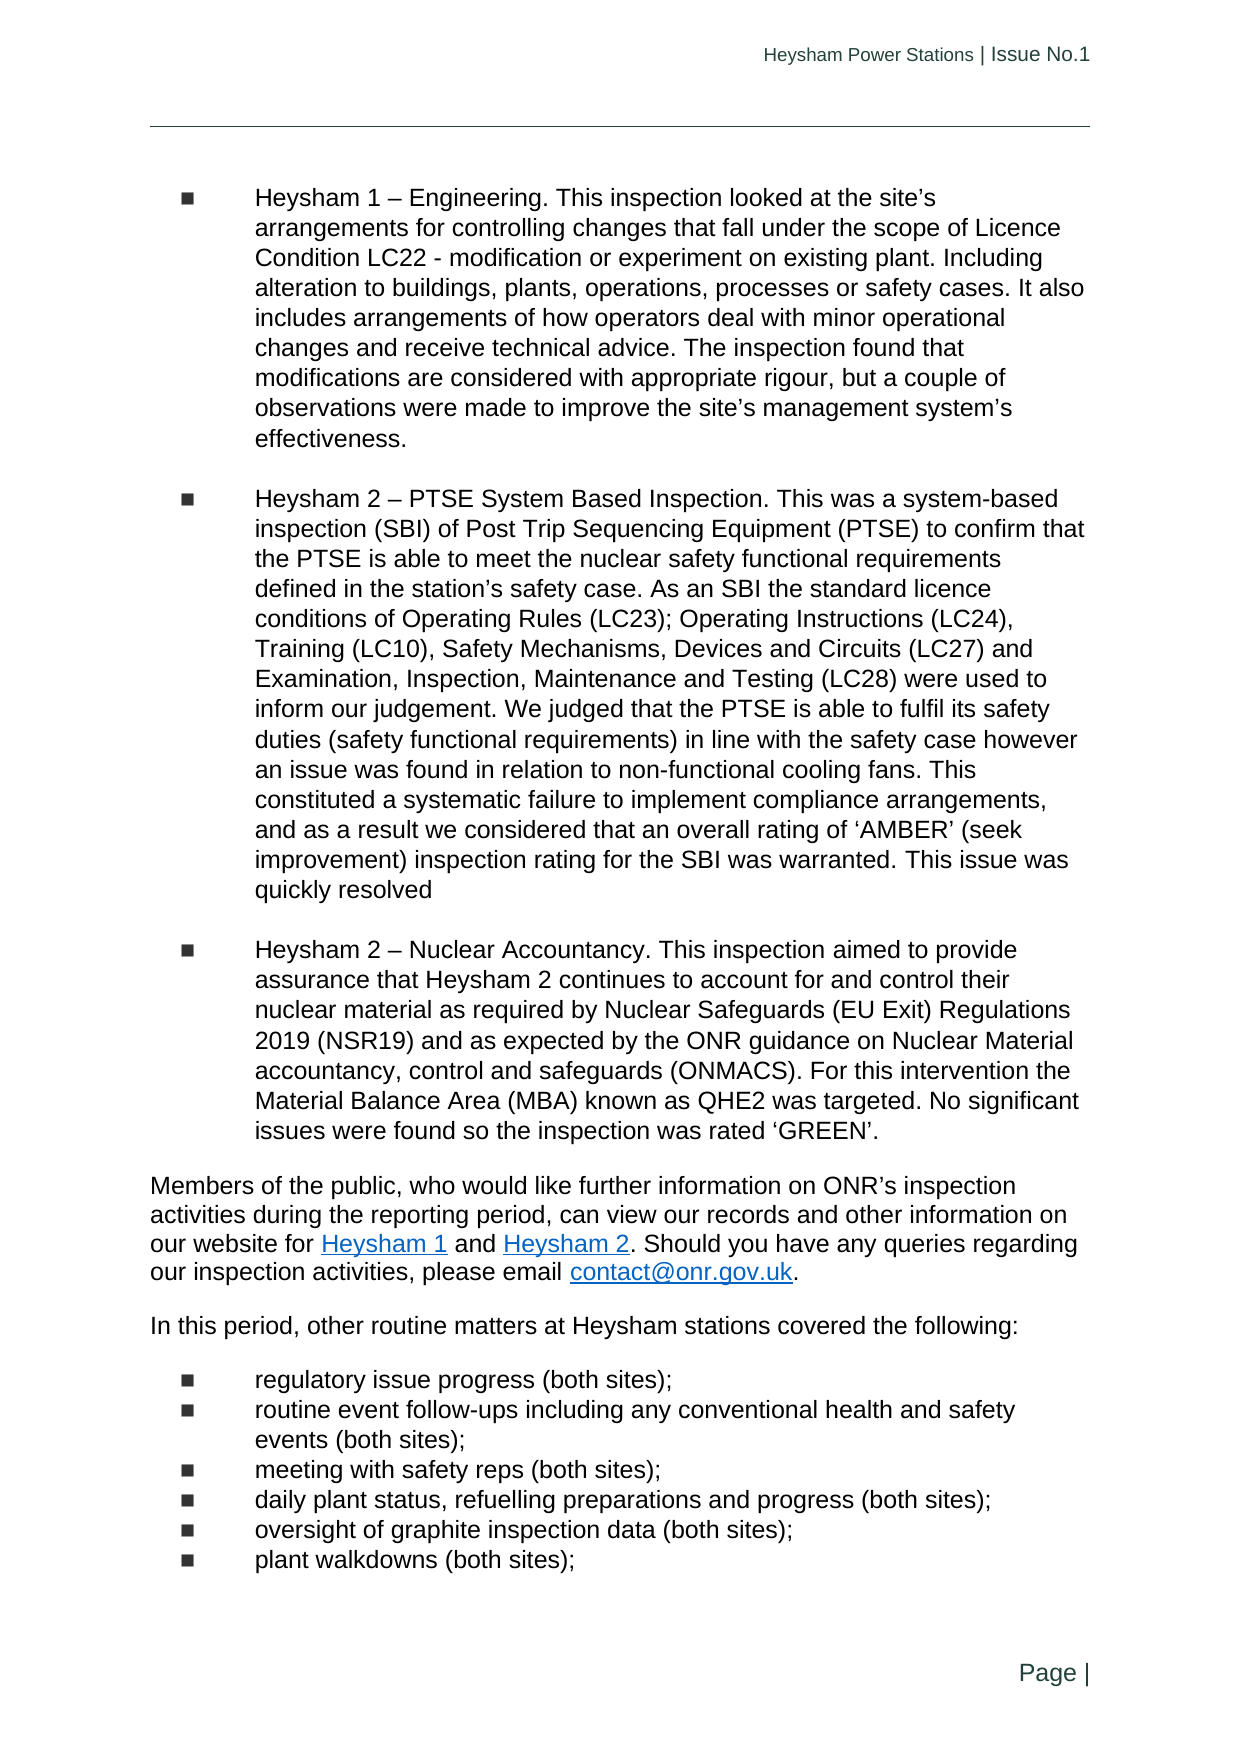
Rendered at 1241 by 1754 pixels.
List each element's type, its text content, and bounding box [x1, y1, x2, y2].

list routine event follow-ups including any conventional health and safety events (both sites); [179, 1395, 1090, 1454]
list plant walkdowns (both sites); [179, 1545, 1090, 1574]
list Members of the public, who would like further information on ONR’s inspection activities during the reporting period, can view our records and other information on our website for Heysham 1 and Heysham 2. Should you have any queries regarding our inspection activities, please email contact@onr.gov.uk. [150, 1171, 1090, 1286]
list meeting with safety reps (both sites); [179, 1455, 1090, 1484]
text In this period, other routine matters at Heysham stations covered the following: [150, 1311, 1090, 1340]
list Heysham 2 – PTSE System Based Inspection. This was a system-based inspection (SBI) of Post Trip Sequencing Equipment (PTSE) to confirm that the PTSE is able to meet the nuclear safety functional requirements defined in the station’s safety case. As an SBI the standard licence conditions of Operating Rules (LC23); Operating Instructions (LC24), Training (LC10), Safety Mechanisms, Devices and Circuits (LC27) and Examination, Inspection, Maintenance and Testing (LC28) were used to inform our judgement. We judged that the PTSE is able to fulfil its safety duties (safety functional requirements) in line with the safety case however an issue was found in relation to non-functional cooling fans. This constituted a systematic failure to implement compliance arrangements, and as a result we considered that an overall rating of ‘AMBER’ (seek improvement) inspection rating for the SBI was warranted. This issue was quickly resolved [179, 484, 1090, 904]
list regulatory issue progress (both sites); [179, 1365, 1090, 1393]
list Heysham 1 – Engineering. This inspection looked at the site’s arrangements for controlling changes that fall under the scope of Licence Condition LC22 - modification or experiment on existing plant. Including alteration to buildings, plants, operations, processes or safety cases. It also includes arrangements of how operators deal with minor operational changes and receive technical advice. The inspection found that modifications are considered with appropriate rigour, but a couple of observations were made to improve the site’s management system’s effectiveness. [179, 183, 1090, 452]
list Heysham 2 – Nuclear Accountancy. This inspection aimed to provide assurance that Heysham 2 continues to account for and control their nuclear material as required by Nuclear Safeguards (EU Exit) Regulations 2019 (NSR19) and as expected by the ONR guidance on Nuclear Material accountancy, control and safeguards (ONMACS). For this intervention the Material Balance Area (MBA) known as QHE2 was targeted. No significant issues were found so the inspection was rated ‘GREEN’. [179, 935, 1090, 1145]
list oversight of graphite inspection data (both sites); [179, 1515, 1090, 1544]
list daily plant status, refuelling preparations and progress (both sites); [179, 1485, 1090, 1514]
